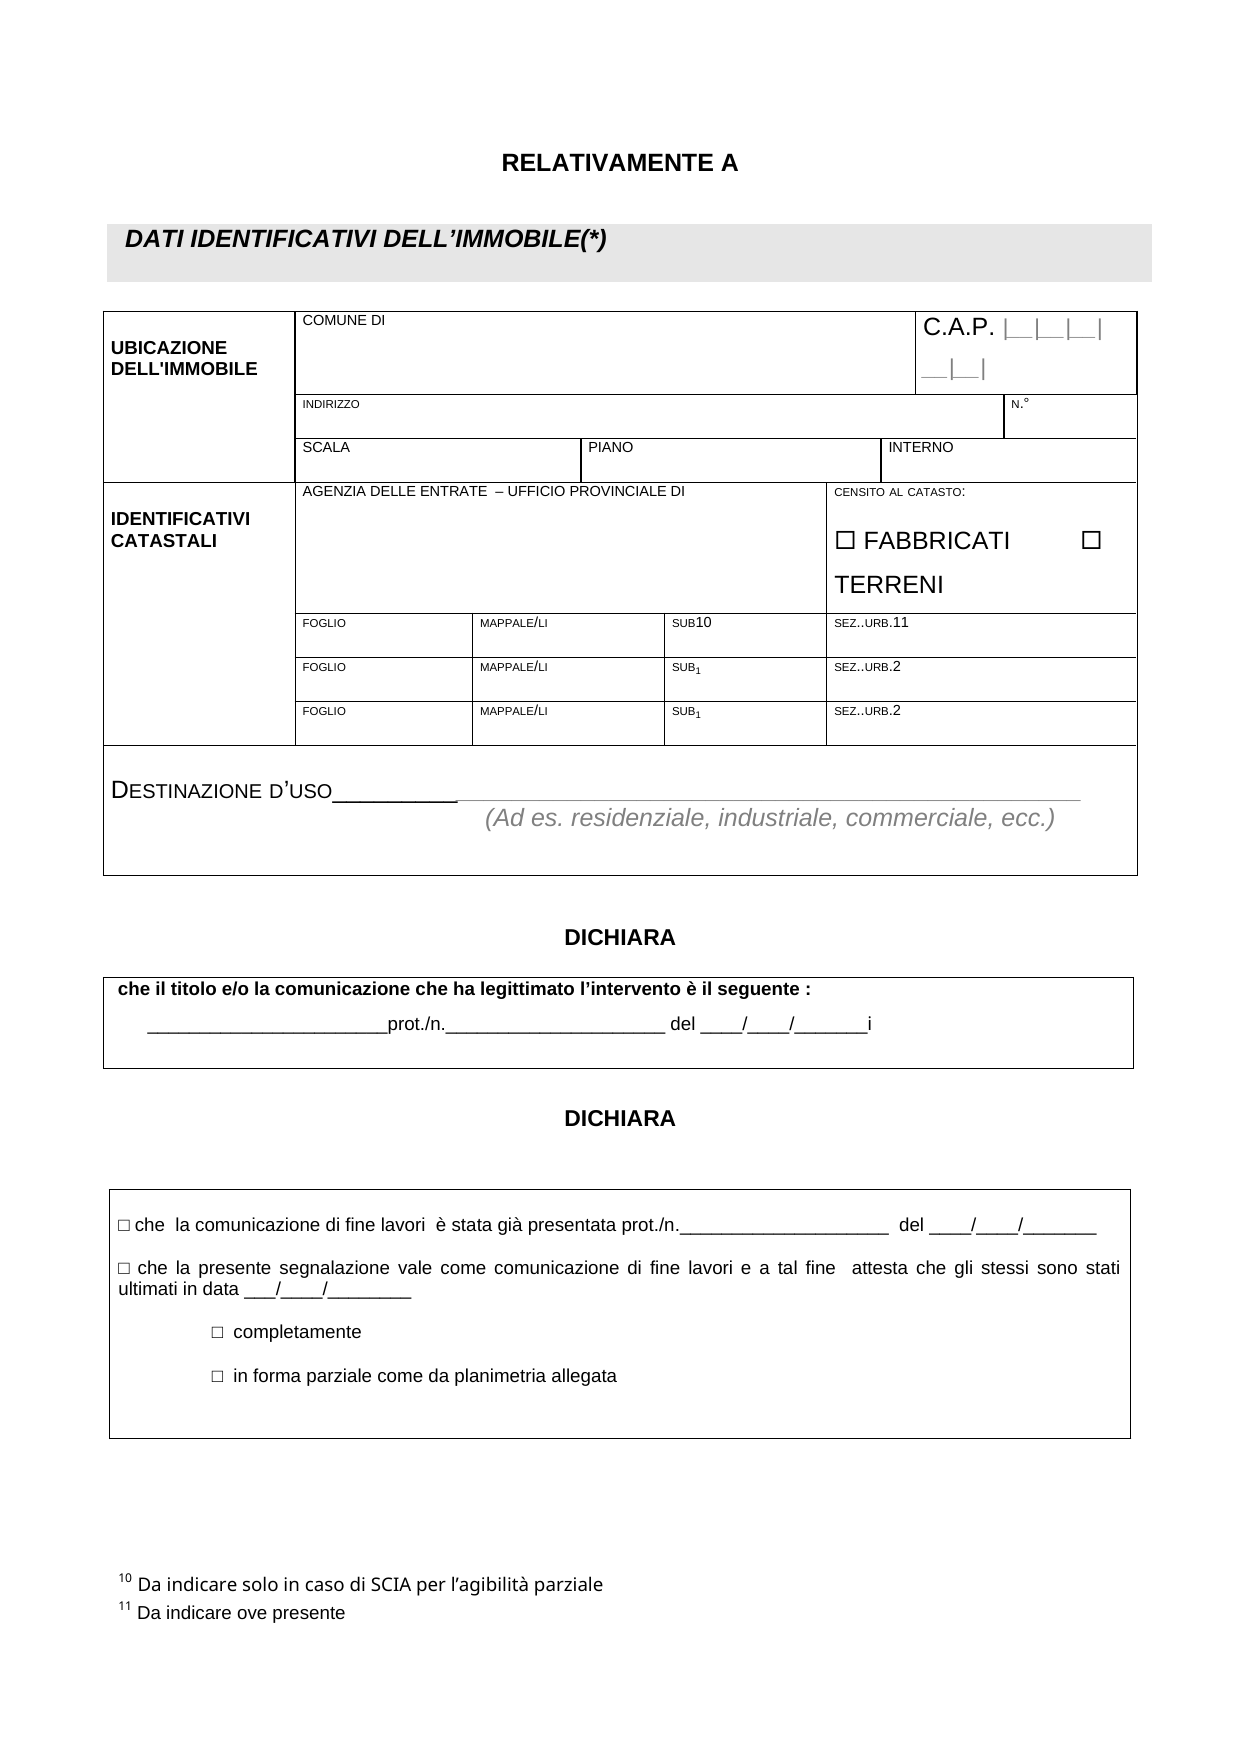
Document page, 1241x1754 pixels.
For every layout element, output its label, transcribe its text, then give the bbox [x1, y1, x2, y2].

text DICHIARA [118, 924, 1122, 950]
table_cell INTERNO [882, 438, 1137, 482]
text □ in forma parziale come da planimetria allegata [118, 1364, 1122, 1386]
table_cell censito al catasto: FABBRICATI TERRENI [827, 482, 1137, 613]
table_cell SCALA [296, 439, 580, 482]
table_cell mappale/li [473, 702, 664, 745]
table_cell mappale/li [473, 658, 664, 701]
table_header che il titolo e/o la comunicazione che ha legittimato l’intervento è il seguente : _______________________prot./n._____________________ del ____/____/_______i [104, 978, 1133, 1068]
text RELATIVAMENTE A [118, 148, 1122, 176]
table_cell n.° [1005, 395, 1137, 438]
table_header COMUNE DI [296, 312, 915, 394]
table_cell foglio [296, 658, 472, 701]
table_cell sub1 [665, 702, 826, 745]
table_cell sez..urb.2 [827, 657, 1137, 701]
table_cell sez..urb. [827, 613, 1137, 657]
table_cell IDENTIFICATIVI CATASTALI [104, 483, 295, 745]
text □ completamente [118, 1321, 1122, 1343]
text □ che la presente segnalazione vale come comunicazione di fine lavori e a tal fine attesta che gli stessi sono stati ultimati in data ___/____/________ [118, 1257, 1122, 1300]
table_cell indirizzo [296, 395, 1003, 438]
table_cell sub1 [665, 658, 826, 701]
table_cell Destinazione d’uso______________________________________________________ (Ad es. residenziale, industriale, commerciale, ecc.) [104, 745, 1137, 875]
table_header UBICAZIONE DELL'IMMOBILE [104, 312, 294, 482]
table_cell foglio [296, 702, 472, 745]
text □ che la comunicazione di fine lavori è stata già presentata prot./n.____________________ del ____/____/_______ [118, 1213, 1122, 1235]
table_cell sub [665, 614, 826, 657]
table_header DATI IDENTIFICATIVI DELL’IMMOBILE(*) [107, 224, 1152, 282]
table_header C.A.P. |__|__|__|__|__| [916, 312, 1136, 394]
table_cell sez..urb.2 [827, 701, 1137, 745]
text DICHIARA [118, 1105, 1122, 1131]
table_cell foglio [296, 614, 472, 657]
table_cell mappale/li [473, 614, 664, 657]
table_cell AGENZIA DELLE ENTRATE – UFFICIO PROVINCIALE DI [296, 483, 826, 613]
table_cell PIANO [582, 439, 880, 482]
